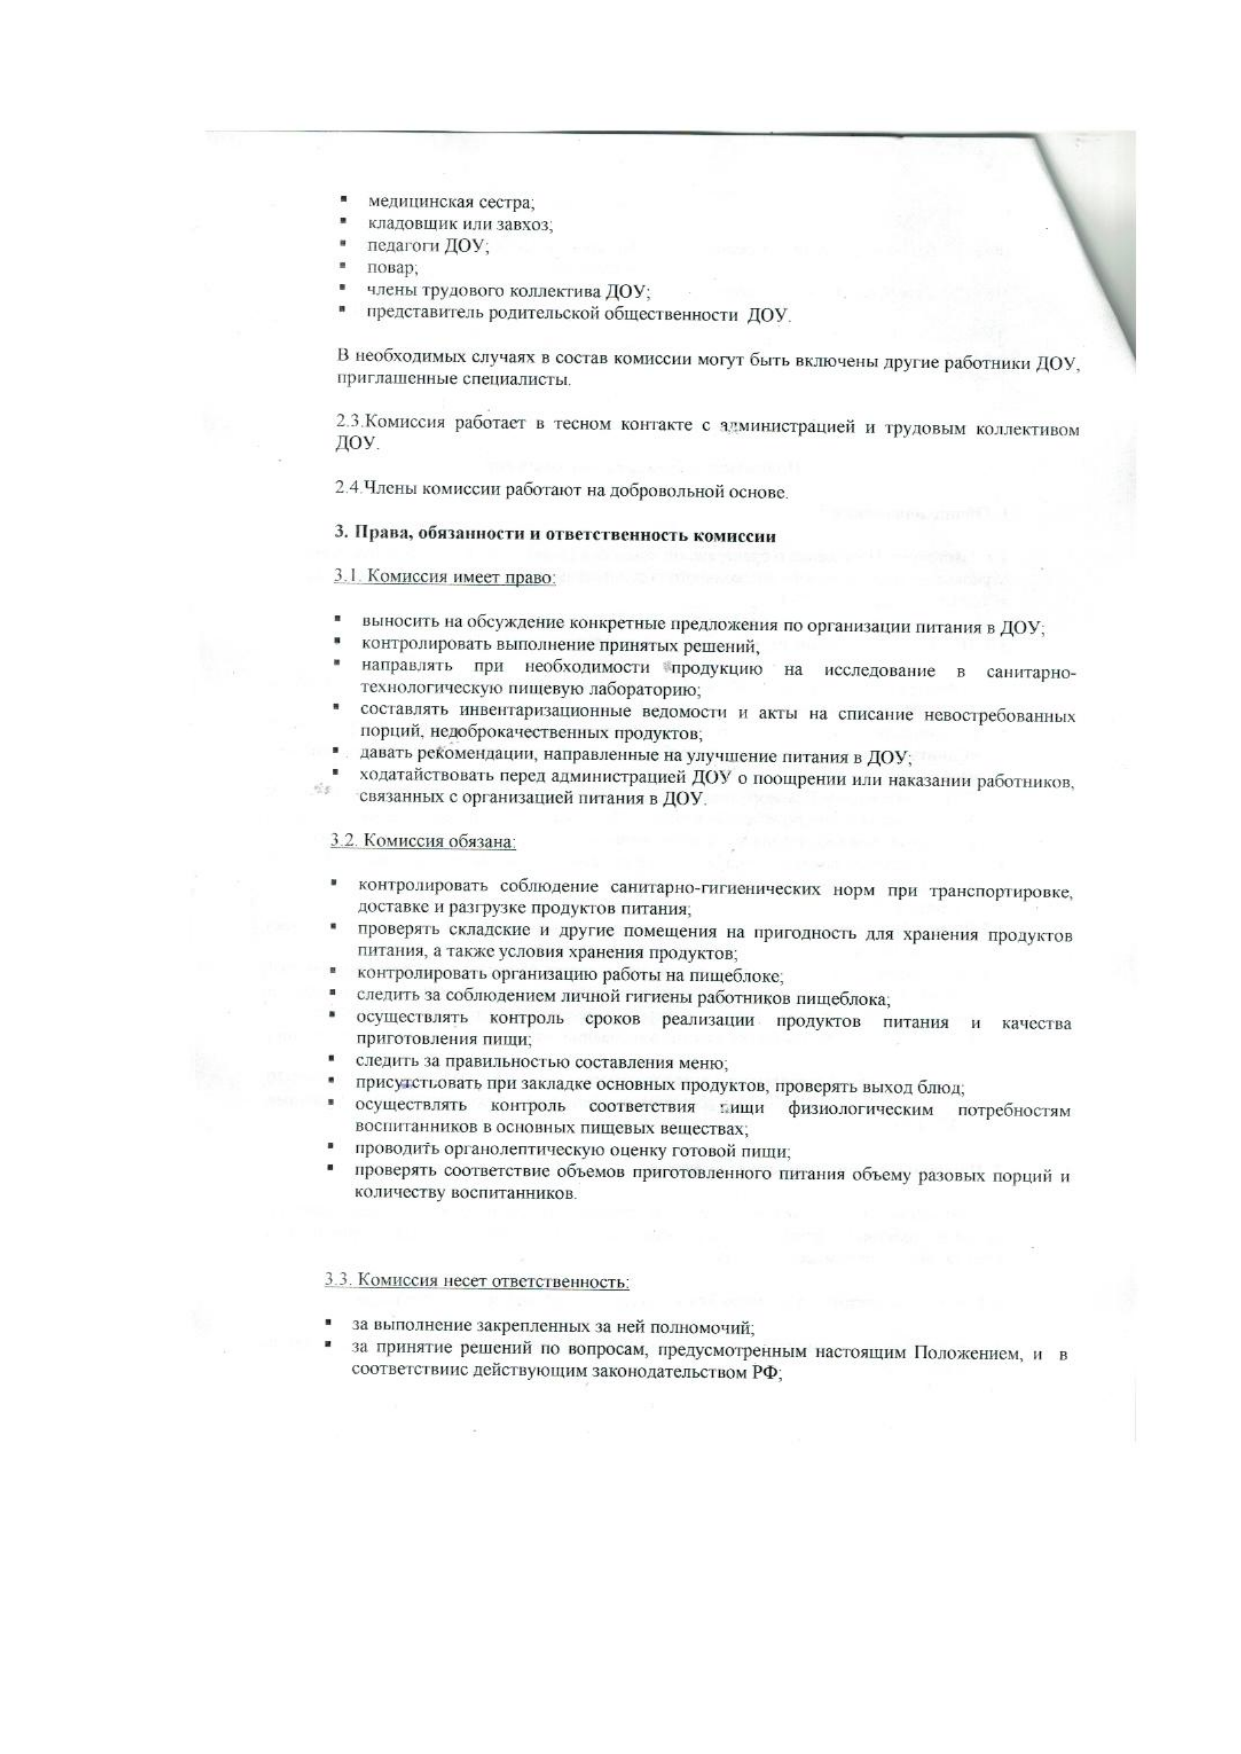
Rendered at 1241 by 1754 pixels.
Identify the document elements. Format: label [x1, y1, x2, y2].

picture [177, 118, 1151, 1458]
